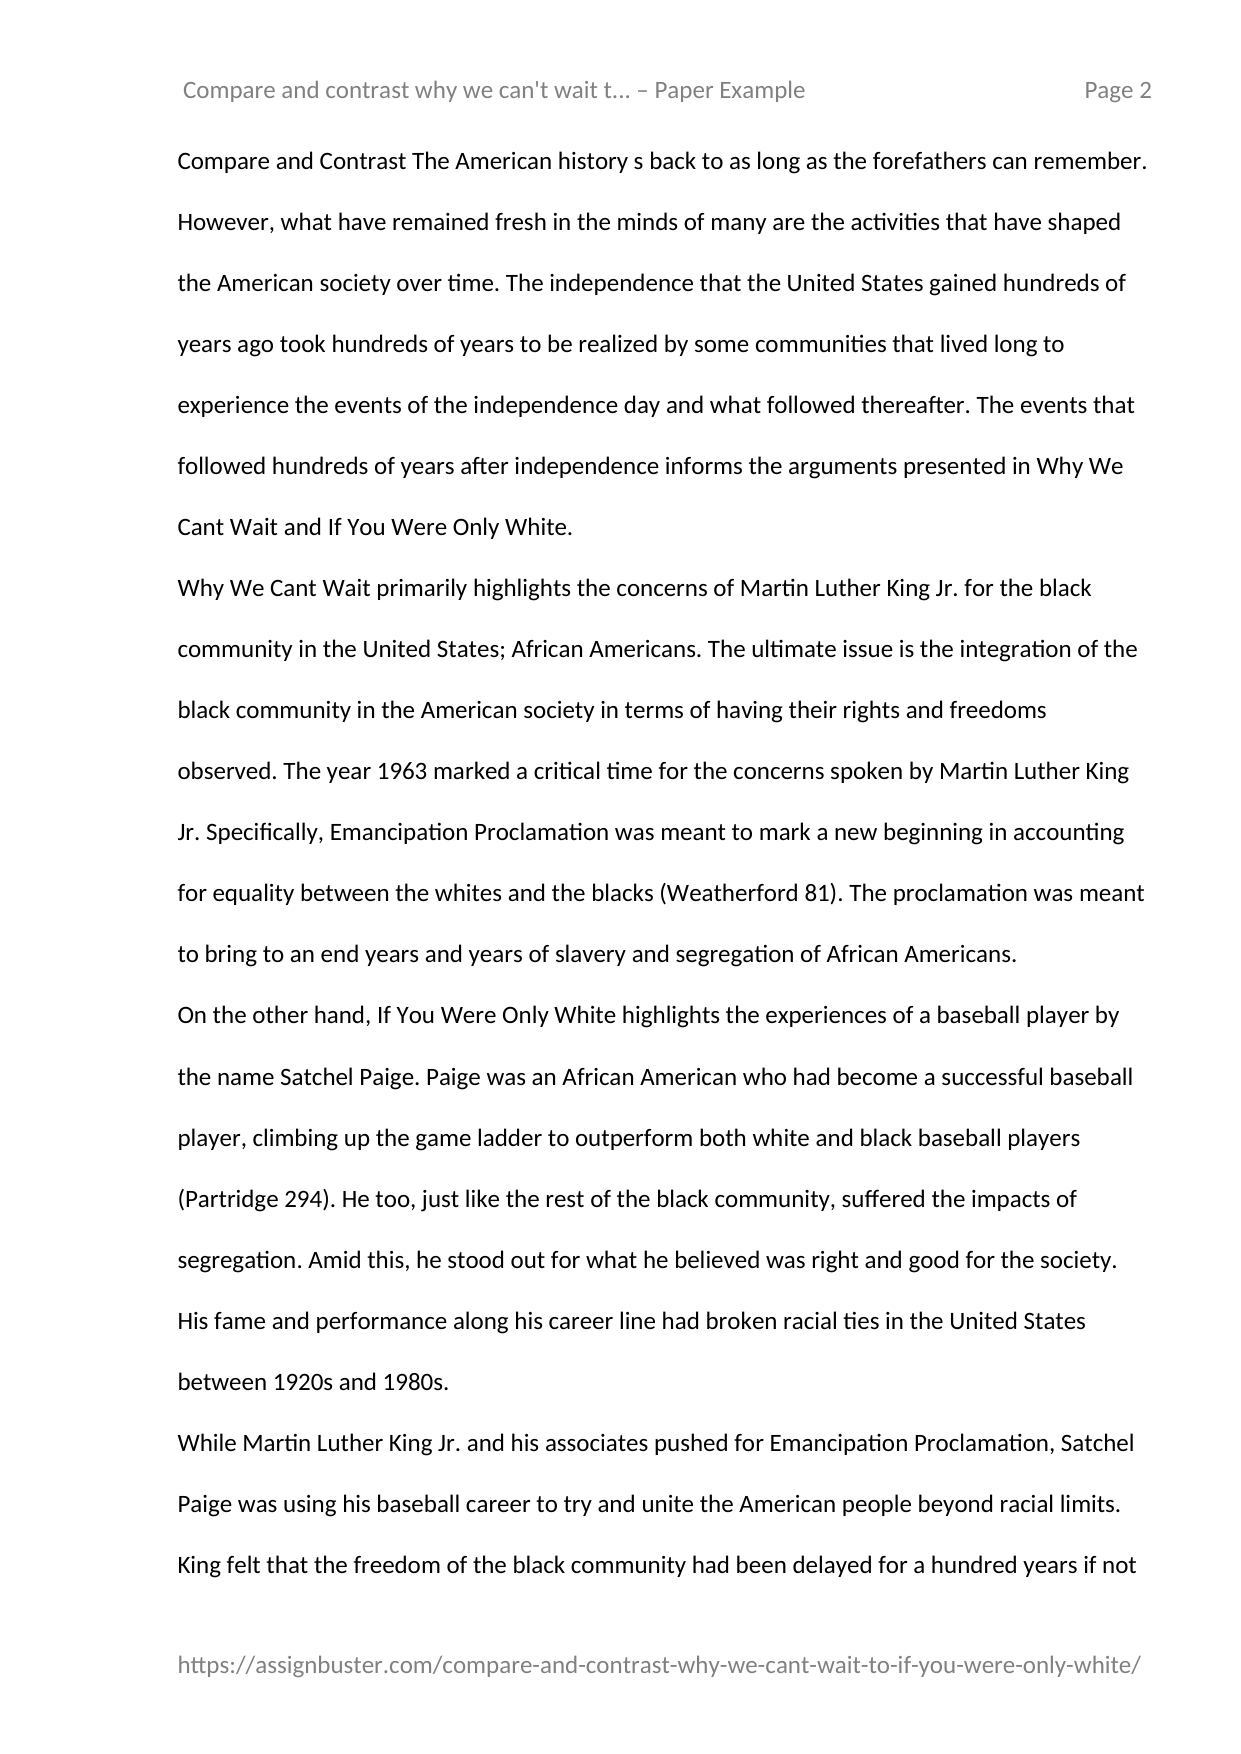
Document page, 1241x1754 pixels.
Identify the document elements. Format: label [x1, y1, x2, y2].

text [177, 145, 1152, 1579]
